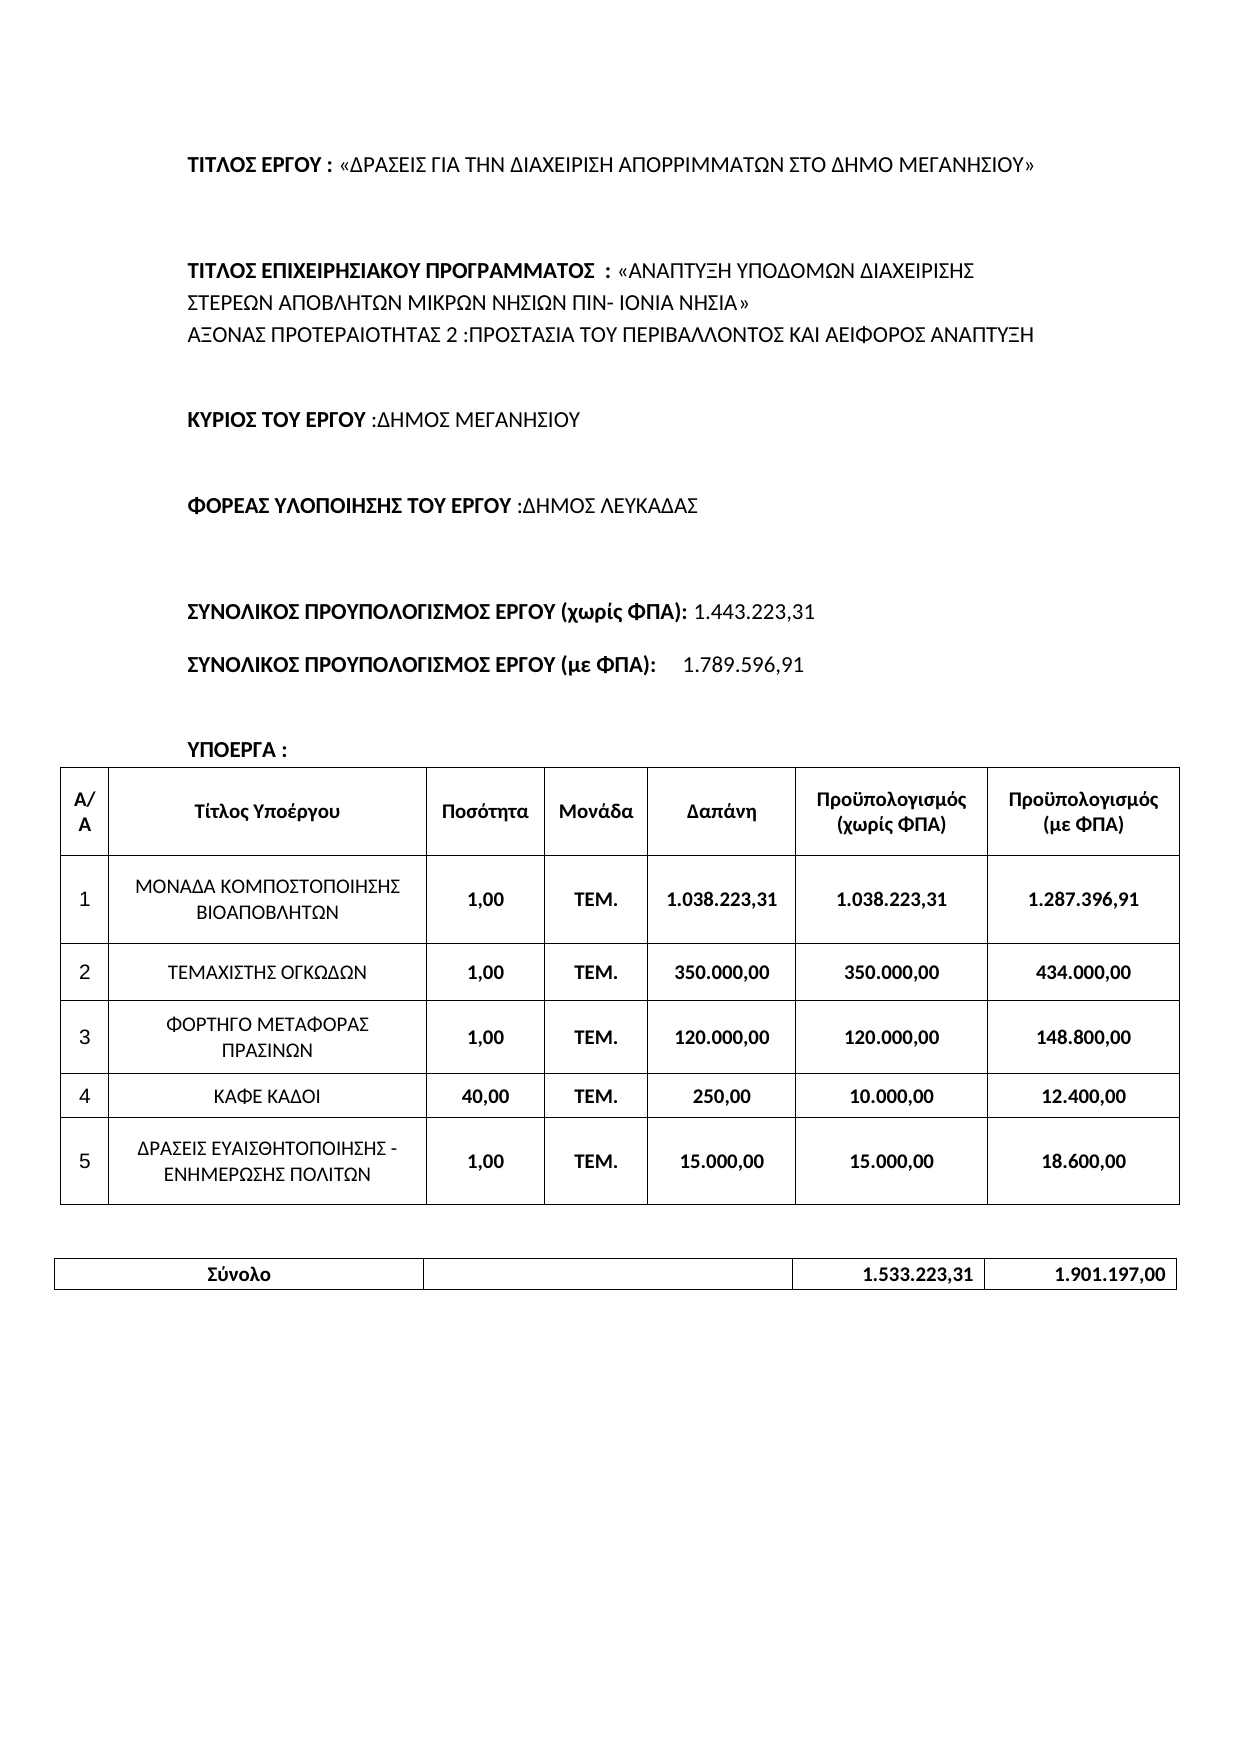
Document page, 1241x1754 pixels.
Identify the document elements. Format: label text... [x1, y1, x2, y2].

table_cell ΜΟΝΑΔΑ ΚΟΜΠΟΣΤΟΠΟΙΗΣΗΣ ΒΙΟΑΠΟΒΛΗΤΩΝ [109, 856, 426, 943]
table_cell 4 [61, 1074, 108, 1117]
table_cell 1,00 [427, 944, 544, 1000]
table_header Προϋπολογισμός (με ΦΠΑ) [988, 768, 1179, 854]
table_header Τίτλος Υποέργου [109, 768, 426, 854]
table_cell 350.000,00 [648, 944, 795, 1000]
table_cell 250,00 [648, 1074, 795, 1117]
table_header 1.533.223,31 [793, 1259, 984, 1289]
table_cell ΤΕΜ. [545, 856, 647, 943]
text ΣΥΝΟΛΙΚΟΣ ΠΡΟΥΠΟΛΟΓΙΣΜΟΣ ΕΡΓΟΥ (με ΦΠΑ): 1.789.596,91 [187, 650, 1053, 678]
table_cell 1,00 [427, 1001, 544, 1073]
text ΣΥΝΟΛΙΚΟΣ ΠΡΟΥΠΟΛΟΓΙΣΜΟΣ ΕΡΓΟΥ (χωρίς ΦΠΑ): 1.443.223,31 [187, 597, 1053, 625]
text ΑΞΟΝΑΣ ΠΡΟΤΕΡΑΙΟΤΗΤΑΣ 2 :ΠΡΟΣΤΑΣΙΑ ΤΟΥ ΠΕΡΙΒΑΛΛΟΝΤΟΣ ΚΑΙ ΑΕΙΦΟΡΟΣ ΑΝΑΠΤΥΞΗ [187, 320, 1053, 348]
table_cell 148.800,00 [988, 1001, 1179, 1073]
table_cell 1.287.396,91 [988, 856, 1179, 943]
table_cell ΦΟΡΤΗΓΟ ΜΕΤΑΦΟΡΑΣ ΠΡΑΣΙΝΩΝ [109, 1001, 426, 1073]
table_cell ΚΑΦΕ ΚΑΔΟΙ [109, 1074, 426, 1117]
table_cell 3 [61, 1001, 108, 1073]
table_cell 1,00 [427, 856, 544, 943]
table_header Προϋπολογισμός (χωρίς ΦΠΑ) [796, 768, 987, 854]
text ΦΟΡΕΑΣ ΥΛΟΠΟΙΗΣΗΣ ΤΟΥ ΕΡΓΟΥ :ΔΗΜΟΣ ΛΕΥΚΑΔΑΣ [187, 491, 1053, 519]
table_header 1.901.197,00 [985, 1259, 1176, 1289]
table_cell 434.000,00 [988, 944, 1179, 1000]
table_cell 120.000,00 [648, 1001, 795, 1073]
table_header Σύνολο [55, 1259, 423, 1289]
table_header Α/Α [61, 768, 108, 854]
text ΥΠΟΕΡΓΑ : [187, 735, 1053, 763]
table_cell 2 [61, 944, 108, 1000]
table_header Μονάδα [545, 768, 647, 854]
table_cell 350.000,00 [796, 944, 987, 1000]
table_header Ποσότητα [427, 768, 544, 854]
table_cell 18.600,00 [988, 1118, 1179, 1203]
text ΚΥΡΙΟΣ ΤΟΥ ΕΡΓΟΥ :ΔΗΜΟΣ ΜΕΓΑΝΗΣΙΟΥ [187, 406, 1053, 434]
table_cell ΤΕΜ. [545, 1001, 647, 1073]
table_cell 1,00 [427, 1118, 544, 1203]
table_cell 5 [61, 1118, 108, 1203]
table_cell ΤΕΜ. [545, 944, 647, 1000]
table_cell 10.000,00 [796, 1074, 987, 1117]
table_cell 15.000,00 [796, 1118, 987, 1203]
table_cell 40,00 [427, 1074, 544, 1117]
table_cell ΔΡΑΣΕΙΣ ΕΥΑΙΣΘΗΤΟΠΟΙΗΣΗΣ - ΕΝΗΜΕΡΩΣΗΣ ΠΟΛΙΤΩΝ [109, 1118, 426, 1203]
table_cell ΤΕΜΑΧΙΣΤΗΣ ΟΓΚΩΔΩΝ [109, 944, 426, 1000]
text ΤΙΤΛΟΣ ΕΡΓΟΥ : «ΔΡΑΣΕΙΣ ΓΙΑ ΤΗΝ ΔΙΑΧΕΙΡΙΣΗ ΑΠΟΡΡΙΜΜΑΤΩΝ ΣΤΟ ΔΗΜΟ ΜΕΓΑΝΗΣΙΟΥ» [187, 150, 1053, 178]
table_header [424, 1259, 792, 1289]
table_cell ΤΕΜ. [545, 1074, 647, 1117]
table_cell 1.038.223,31 [648, 856, 795, 943]
table_cell 120.000,00 [796, 1001, 987, 1073]
table_cell 1 [61, 856, 108, 943]
text ΤΙΤΛΟΣ ΕΠΙΧΕΙΡΗΣΙΑΚΟΥ ΠΡΟΓΡΑΜΜΑΤΟΣ : «ΑΝΑΠΤΥΞΗ ΥΠΟΔΟΜΩΝ ΔΙΑΧΕΙΡΙΣΗΣ ΣΤΕΡΕΩΝ ΑΠΟΒΛΗΤΩΝ ΜΙΚΡΩΝ ΝΗΣΙΩΝ ΠΙΝ- ΙΟΝΙΑ ΝΗΣΙΑ» [187, 256, 1053, 316]
table_header Δαπάνη [648, 768, 795, 854]
table_cell ΤΕΜ. [545, 1118, 647, 1203]
table_cell 15.000,00 [648, 1118, 795, 1203]
table_cell 12.400,00 [988, 1074, 1179, 1117]
table_cell 1.038.223,31 [796, 856, 987, 943]
